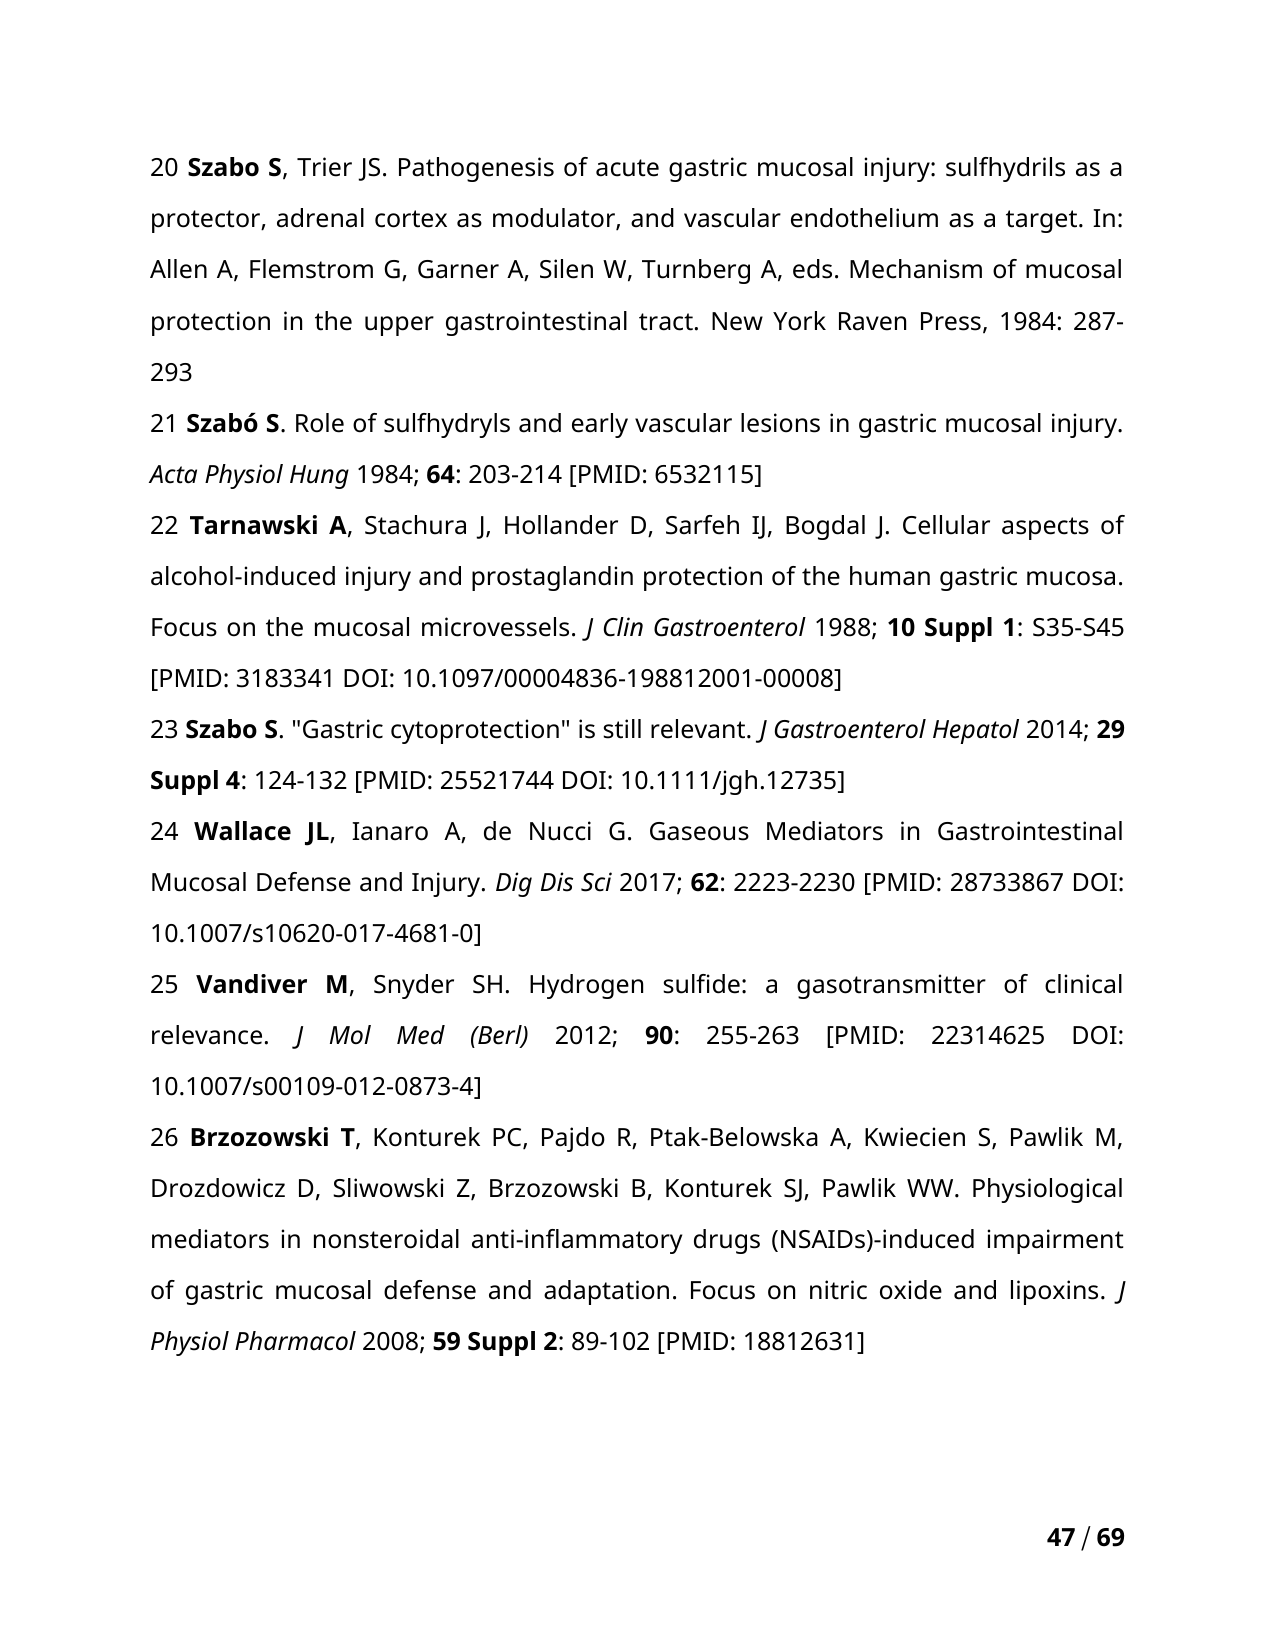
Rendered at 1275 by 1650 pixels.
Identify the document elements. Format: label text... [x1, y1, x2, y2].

text 25 Vandiver M, Snyder SH. Hydrogen sulfide: a gasotransmitter of clinical relevance. J Mol Med (Berl) 2012; 90: 255-263 [PMID: 22314625 DOI: 10.1007/s00109-012-0873-4] [150, 967, 1125, 1103]
text 26 Brzozowski T, Konturek PC, Pajdo R, Ptak-Belowska A, Kwiecien S, Pawlik M, Drozdowicz D, Sliwowski Z, Brzozowski B, Konturek SJ, Pawlik WW. Physiological mediators in nonsteroidal anti-inflammatory drugs (NSAIDs)-induced impairment of gastric mucosal defense and adaptation. Focus on nitric oxide and lipoxins. J Physiol Pharmacol 2008; 59 Suppl 2: 89-102 [PMID: 18812631] [150, 1120, 1125, 1358]
text 24 Wallace JL, Ianaro A, de Nucci G. Gaseous Mediators in Gastrointestinal Mucosal Defense and Injury. Dig Dis Sci 2017; 62: 2223-2230 [PMID: 28733867 DOI: 10.1007/s10620-017-4681-0] [150, 813, 1125, 950]
text 20 Szabo S, Trier JS. Pathogenesis of acute gastric mucosal injury: sulfhydrils as a protector, adrenal cortex as modulator, and vascular endothelium as a target. In: Allen A, Flemstrom G, Garner A, Silen W, Turnberg A, eds. Mechanism of mucosal protection in the upper gastrointestinal tract. New York Raven Press, 1984: 287-293 [150, 150, 1125, 388]
text 21 Szabó S. Role of sulfhydryls and early vascular lesions in gastric mucosal injury. Acta Physiol Hung 1984; 64: 203-214 [PMID: 6532115] [150, 405, 1125, 490]
text 22 Tarnawski A, Stachura J, Hollander D, Sarfeh IJ, Bogdal J. Cellular aspects of alcohol-induced injury and prostaglandin protection of the human gastric mucosa. Focus on the mucosal microvessels. J Clin Gastroenterol 1988; 10 Suppl 1: S35-S45 [PMID: 3183341 DOI: 10.1097/00004836-198812001-00008] [150, 507, 1125, 694]
text 23 Szabo S. "Gastric cytoprotection" is still relevant. J Gastroenterol Hepatol 2014; 29 Suppl 4: 124-132 [PMID: 25521744 DOI: 10.1111/jgh.12735] [150, 711, 1125, 797]
